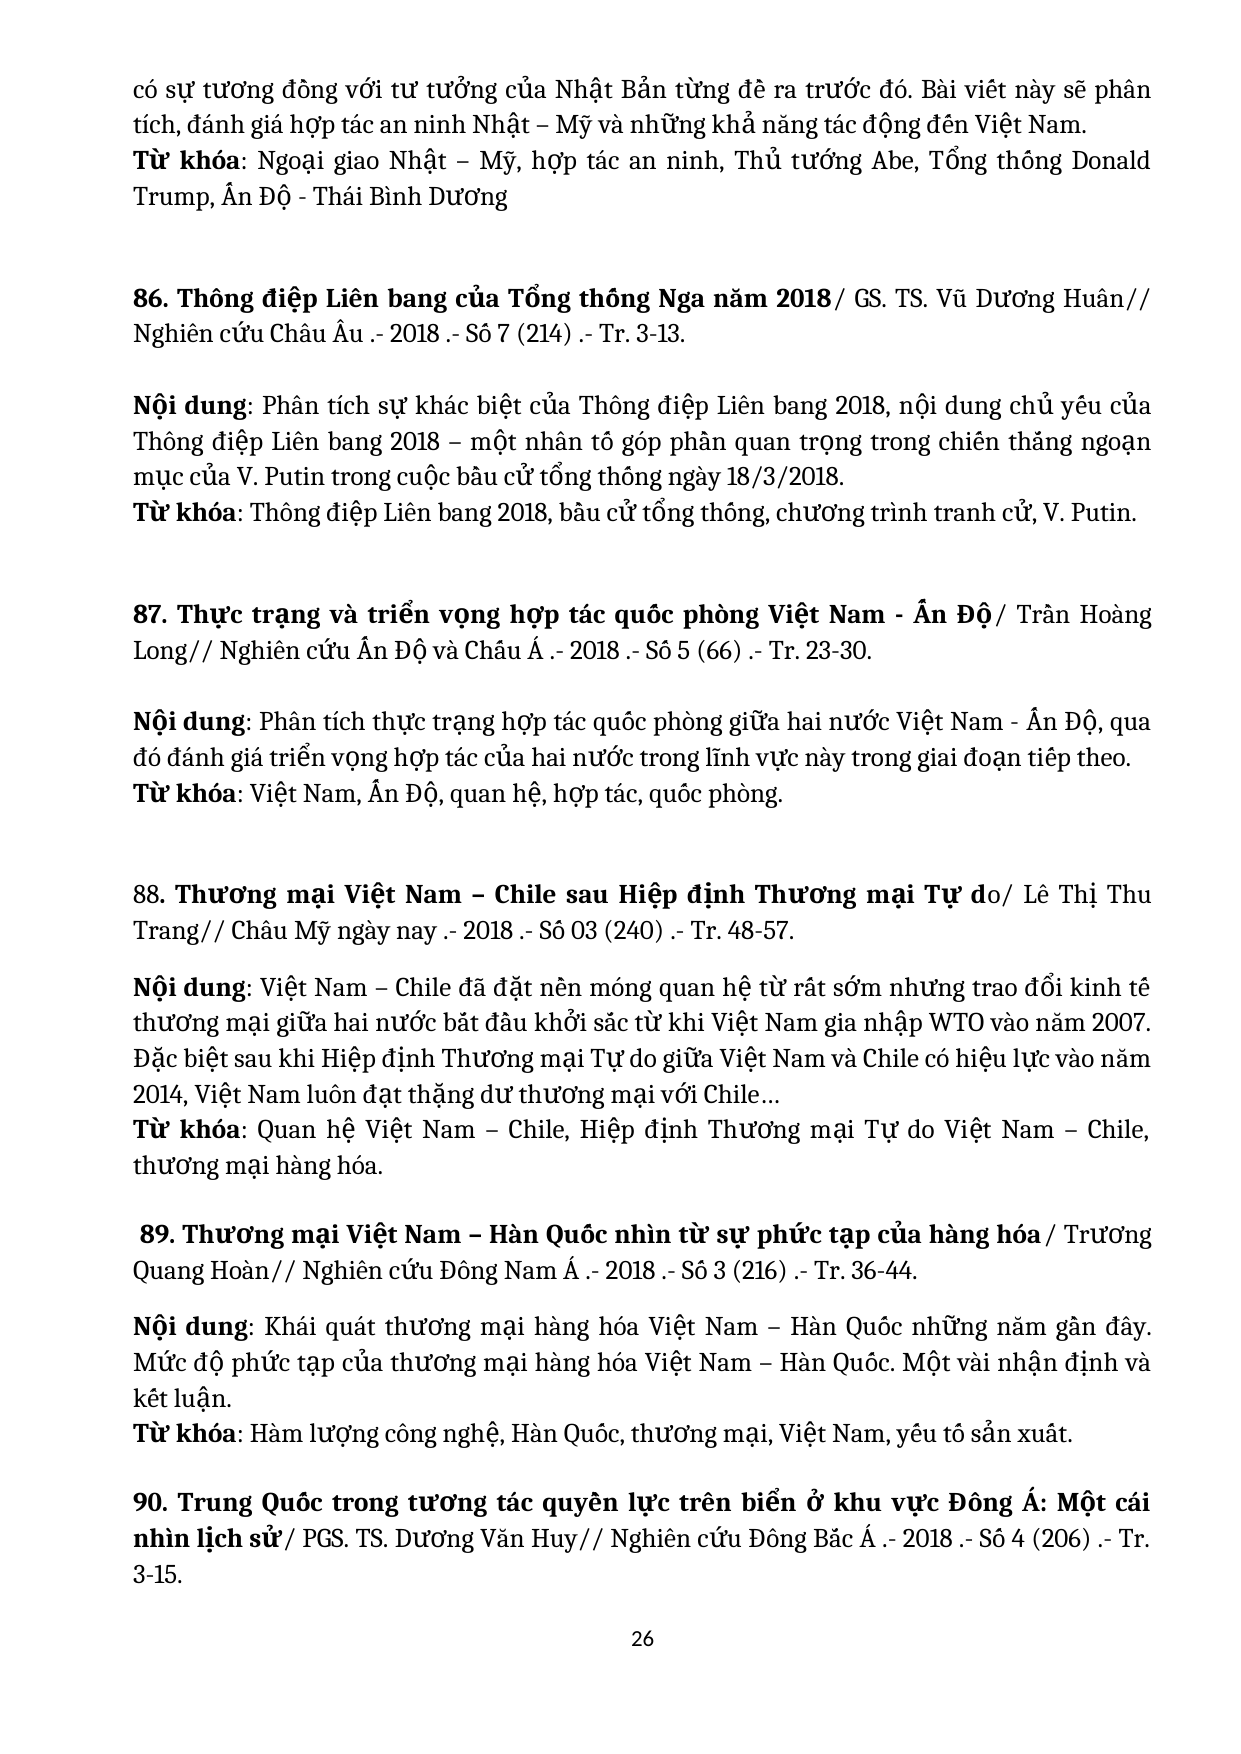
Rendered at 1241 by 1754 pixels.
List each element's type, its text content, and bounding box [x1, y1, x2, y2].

text 90. Trung Quốc trong tương tác quyền lực trên biển ở khu vực Đông Á: Một cái nhìn lịch sử/ PGS. TS. Dương Văn Huy// Nghiên cứu Đông Bắc Á .- 2018 .- Số 4 (206) .- Tr. 3-15. [133, 1487, 1152, 1590]
text Nội dung: Khái quát thương mại hàng hóa Việt Nam – Hàn Quốc những năm gần đây. Mức độ phức tạp của thương mại hàng hóa Việt Nam – Hàn Quốc. Một vài nhận định và kết luận. [133, 1311, 1152, 1414]
text Từ khóa: Quan hệ Việt Nam – Chile, Hiệp định Thương mại Tự do Việt Nam – Chile, thương mại hàng hóa. [133, 1114, 1152, 1181]
text Từ khóa: Thông điệp Liên bang 2018, bầu cử tổng thống, chương trình tranh cử, V. Putin. [133, 497, 1152, 528]
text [133, 74, 1152, 141]
text Nội dung: Phân tích thực trạng hợp tác quốc phòng giữa hai nước Việt Nam - Ấn Độ, qua đó đánh giá triển vọng hợp tác của hai nước trong lĩnh vực này trong giai đoạn tiếp theo. [133, 706, 1152, 773]
text 86. Thông điệp Liên bang của Tổng thống Nga năm 2018/ GS. TS. Vũ Dương Huân// Nghiên cứu Châu Âu .- 2018 .- Số 7 (214) .- Tr. 3-13. [133, 283, 1152, 350]
text 89. Thương mại Việt Nam – Hàn Quốc nhìn từ sự phức tạp của hàng hóa/ Trương Quang Hoàn// Nghiên cứu Đông Nam Á .- 2018 .- Số 3 (216) .- Tr. 36-44. [133, 1219, 1152, 1286]
text Từ khóa: Hàm lượng công nghệ, Hàn Quốc, thương mại, Việt Nam, yếu tố sản xuất. [133, 1418, 1152, 1450]
text 87. Thực trạng và triển vọng hợp tác quốc phòng Việt Nam - Ấn Độ/ Trần Hoàng Long// Nghiên cứu Ấn Độ và Chấu Á .- 2018 .- Số 5 (66) .- Tr. 23-30. [133, 599, 1152, 666]
text Từ khóa: Ngoại giao Nhật – Mỹ, hợp tác an ninh, Thủ tướng Abe, Tổng thống Donald Trump, Ấn Độ - Thái Bình Dương [133, 145, 1152, 212]
text Từ khóa: Việt Nam, Ấn Độ, quan hệ, hợp tác, quốc phòng. [133, 778, 1152, 809]
text 88. Thương mại Việt Nam – Chile sau Hiệp định Thương mại Tự do/ Lê Thị Thu Trang// Châu Mỹ ngày nay .- 2018 .- Số 03 (240) .- Tr. 48-57. [133, 879, 1152, 946]
text Nội dung: Việt Nam – Chile đã đặt nền móng quan hệ từ rất sớm nhưng trao đổi kinh tế thương mại giữa hai nước bắt đầu khởi sắc từ khi Việt Nam gia nhập WTO vào năm 2007. Đặc biệt sau khi Hiệp định Thương mại Tự do giữa Việt Nam và Chile có hiệu lực vào năm 2014, Việt Nam luôn đạt thặng dư thương mại với Chile… [133, 972, 1152, 1110]
text Nội dung: Phân tích sự khác biệt của Thông điệp Liên bang 2018, nội dung chủ yếu của Thông điệp Liên bang 2018 – một nhân tố góp phần quan trọng trong chiến thắng ngoạn mục của V. Putin trong cuộc bầu cử tổng thống ngày 18/3/2018. [133, 390, 1152, 493]
